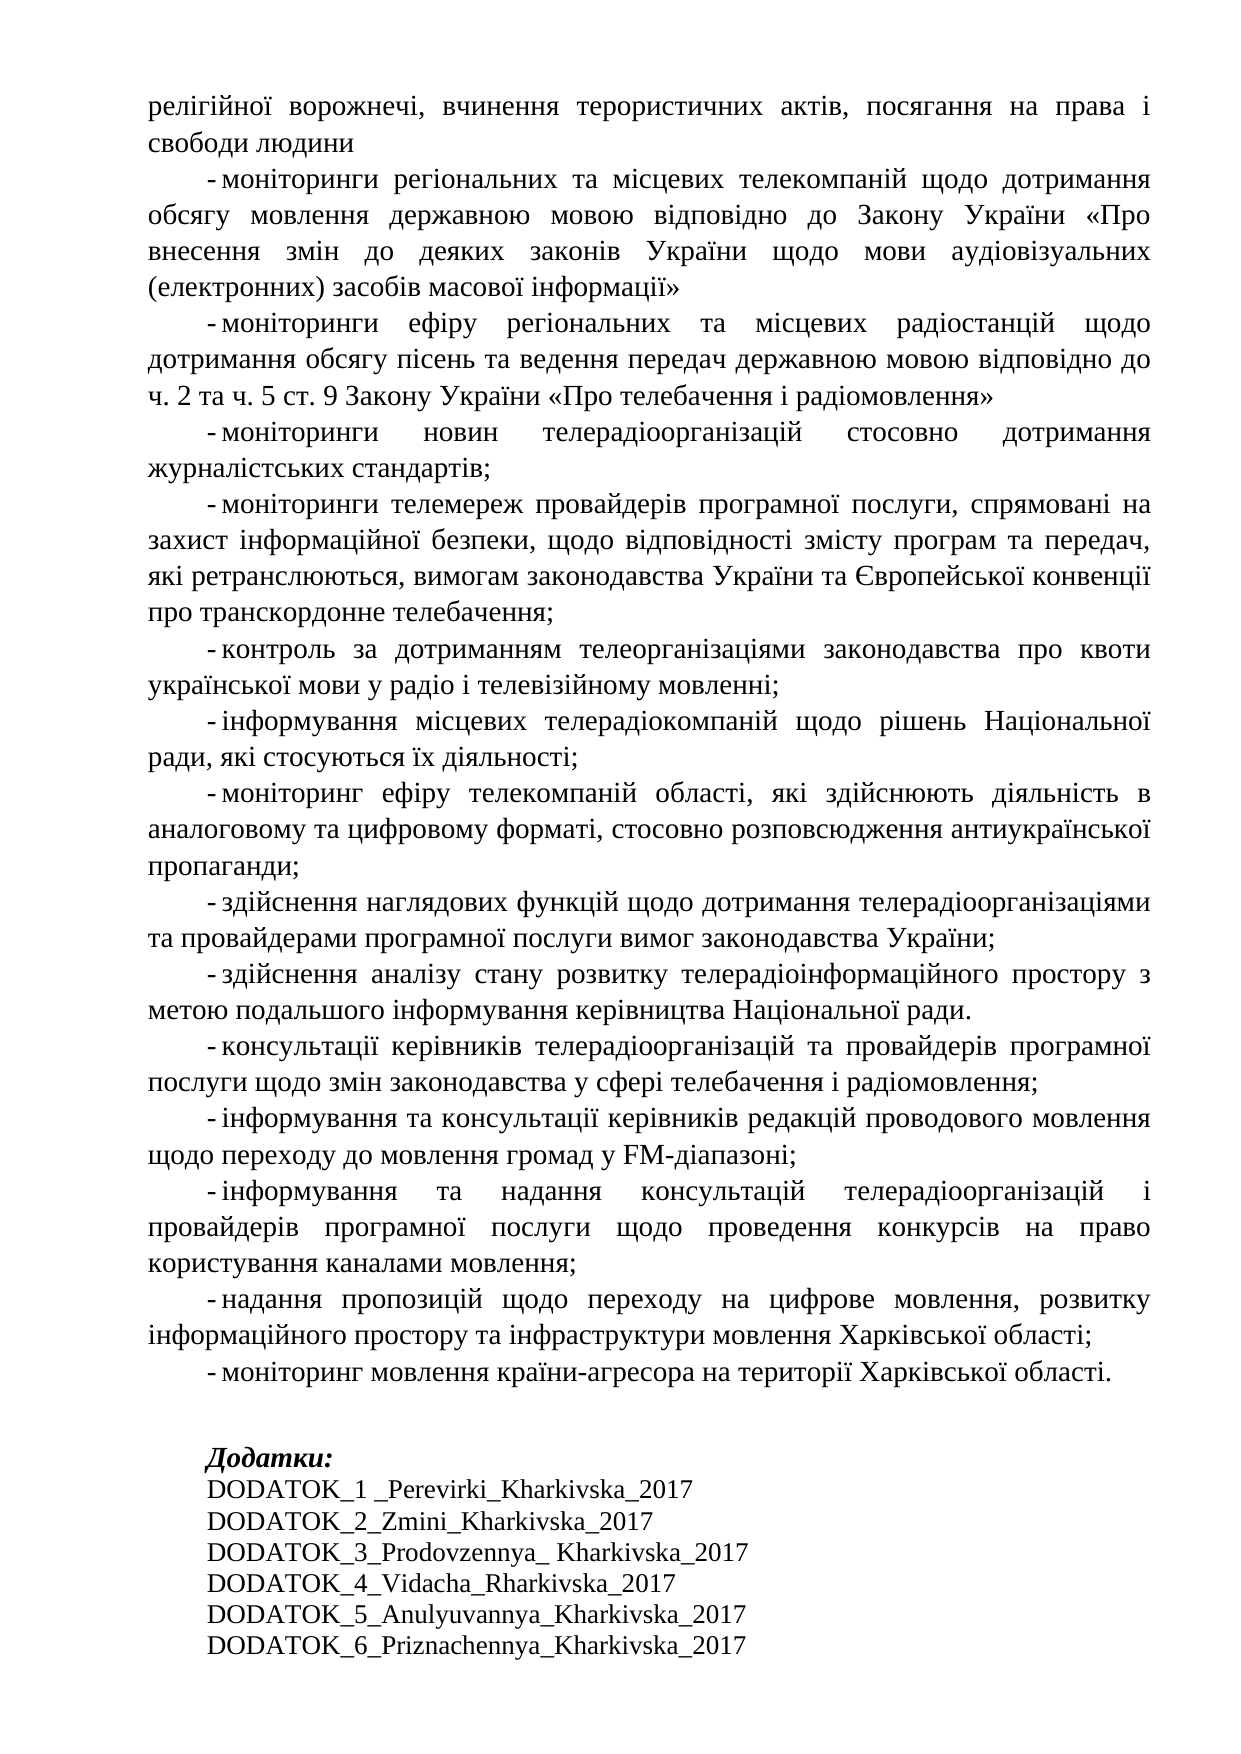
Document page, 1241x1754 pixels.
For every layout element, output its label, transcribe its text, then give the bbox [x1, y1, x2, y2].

text DODATOK_5_Anulyuvannya_Kharkivska_2017 [148, 1598, 1152, 1629]
list контроль за дотриманням телеорганізаціями законодавства про квоти української мови у радіо і телевізійному мовленні; [148, 631, 1152, 700]
list інформування та консультації керівників редакцій проводового мовлення щодо переходу до мовлення громад у FM-діапазоні; [148, 1101, 1152, 1170]
list моніторинги ефіру регіональних та місцевих радіостанцій щодо дотримання обсягу пісень та ведення передач державною мовою відповідно до ч. 2 та ч. 5 ст. 9 Закону України «Про телебачення і радіомовлення» [148, 305, 1152, 411]
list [148, 88, 1152, 158]
list моніторинги регіональних та місцевих телекомпаній щодо дотримання обсягу мовлення державною мовою відповідно до Закону України «Про внесення змін до деяких законів України щодо мови аудіовізуальних (електронних) засобів масової інформації» [148, 161, 1152, 303]
list здійснення аналізу стану розвитку телерадіоінформаційного простору з метою подальшого інформування керівництва Національної ради. [148, 956, 1152, 1026]
text DODATOK_3_Prodovzennya_ Kharkivska_2017 [148, 1536, 1152, 1567]
text Додатки: [148, 1440, 1152, 1473]
text DODATOK_6_Priznachennya_Kharkivska_2017 [148, 1629, 1152, 1660]
list інформування та надання консультацій телерадіоорганізацій і провайдерів програмної послуги щодо проведення конкурсів на право користування каналами мовлення; [148, 1173, 1152, 1279]
list моніторинг мовлення країни-агресора на території Харківської області. [148, 1354, 1152, 1387]
list моніторинги новин телерадіоорганізацій стосовно дотримання журналістських стандартів; [148, 414, 1152, 483]
text DODATOK_1 _Perevirki_Kharkivska_2017 [148, 1473, 1152, 1505]
list моніторинги телемереж провайдерів програмної послуги, спрямовані на захист інформаційної безпеки, щодо відповідності змісту програм та передач, які ретранслюються, вимогам законодавства України та Європейської конвенції про транскордонне телебачення; [148, 486, 1152, 628]
text DODATOK_4_Vidacha_Rharkivska_2017 [148, 1567, 1152, 1598]
list надання пропозицій щодо переходу на цифрове мовлення, розвитку інформаційного простору та інфраструктури мовлення Харківської області; [148, 1281, 1152, 1351]
list моніторинг ефіру телекомпаній області, які здійснюють діяльність в аналоговому та цифровому форматі, стосовно розповсюдження антиукраїнської пропаганди; [148, 775, 1152, 881]
list інформування місцевих телерадіокомпаній щодо рішень Національної ради, які стосуються їх діяльності; [148, 703, 1152, 773]
list консультації керівників телерадіоорганізацій та провайдерів програмної послуги щодо змін законодавства у сфері телебачення і радіомовлення; [148, 1028, 1152, 1098]
text DODATOK_2_Zmini_Kharkivska_2017 [148, 1505, 1152, 1536]
list здійснення наглядових функцій щодо дотримання телерадіоорганізаціями та провайдерами програмної послуги вимог законодавства України; [148, 884, 1152, 953]
